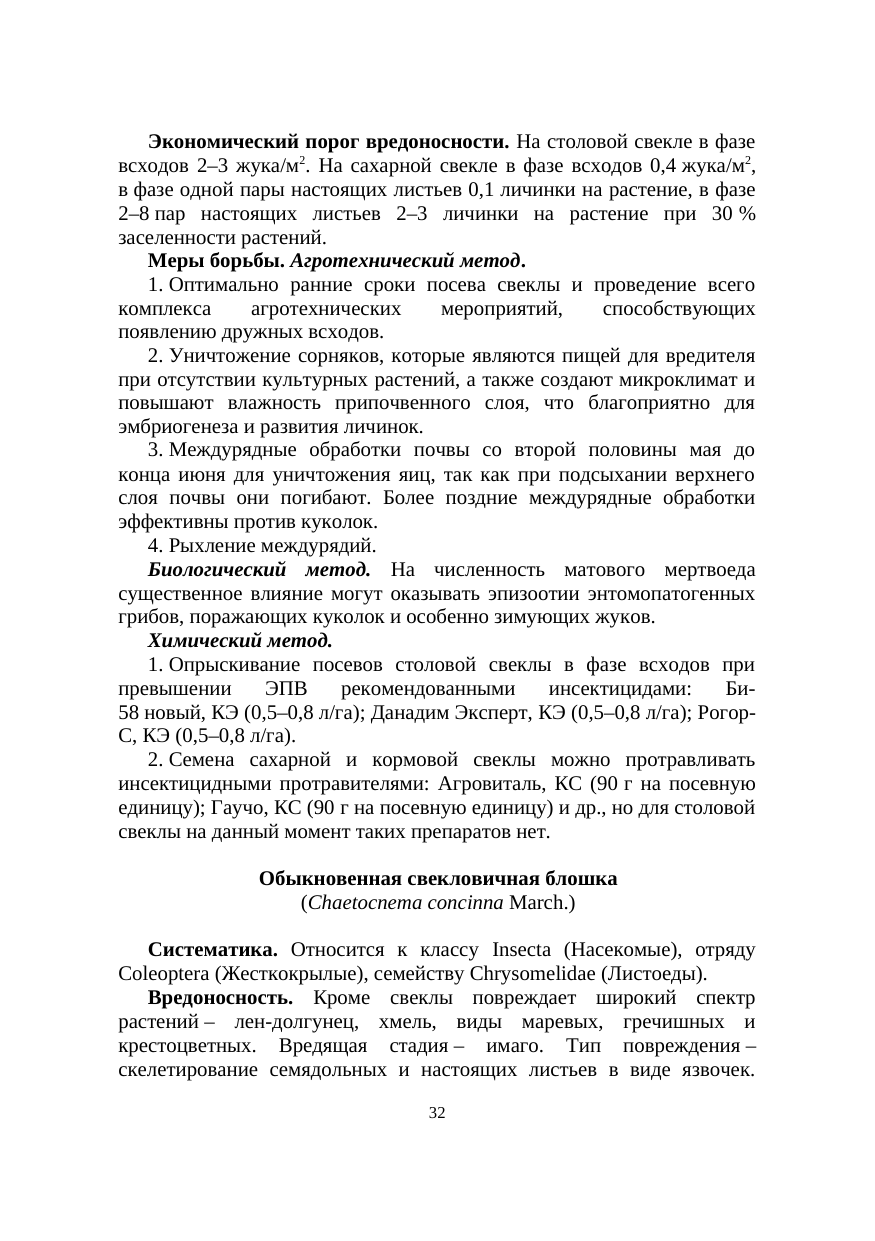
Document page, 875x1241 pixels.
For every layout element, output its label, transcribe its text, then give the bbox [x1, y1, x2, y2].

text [118, 985, 756, 1081]
text 1. Оптимально ранние сроки посева свеклы и проведение всего комплекса агротехнических мероприятий, способствующих появлению дружных всходов. [118, 273, 756, 343]
text Биологический метод. На численность матового мертвоеда существенное влияние могут оказывать эпизоотии энтомопатогенных грибов, поражающих куколок и особенно зимующих жуков. [118, 557, 756, 628]
text Экономический порог вредоносности. На столовой свекле в фазе всходов 2–3 жука/м2. На сахарной свекле в фазе всходов 0,4 жука/м2, в фазе одной пары настоящих листьев 0,1 личинки на растение, в фазе 2–8 пар настоящих листьев 2–3 личинки на растение при 30 % заселенности растений. [118, 130, 756, 249]
text Химический метод. [118, 628, 756, 652]
text 2. Семена сахарной и кормовой свеклы можно протравливать инсектицидными протравителями: Агровиталь, КС (90 г на посевную единицу); Гаучо, КС (90 г на посевную единицу) и др., но для столовой свеклы на данный момент таких препаратов нет. [118, 747, 756, 843]
text 2. Уничтожение сорняков, которые являются пищей для вредителя при отсутствии культурных растений, а также создают микроклимат и повышают влажность припочвенного слоя, что благоприятно для эмбриогенеза и развития личинок. [118, 343, 756, 438]
text Обыкновенная свекловичная блошка [120, 867, 756, 890]
text (Chaetocnema concinna March.) [120, 890, 756, 914]
text 4. Рыхление междурядий. [118, 533, 756, 557]
text 1. Опрыскивание посевов столовой свеклы в фазе всходов при превышении ЭПВ рекомендованными инсектицидами: Би-58 новый, КЭ (0,5–0,8 л/га); Данадим Эксперт, КЭ (0,5–0,8 л/га); Рогор-С, КЭ (0,5–0,8 л/га). [118, 652, 756, 747]
text 3. Междурядные обработки почвы со второй половины мая до конца июня для уничтожения яиц, так как при подсыхании верхнего слоя почвы они погибают. Более поздние междурядные обработки эффективны против куколок. [118, 438, 756, 533]
text Меры борьбы. Агротехнический метод. [118, 249, 756, 273]
text Систематика. Относится к классу Insecta (Насекомые), отряду Coleoptera (Жесткокрылые), семейству Chrysomelidae (Листоеды). [118, 938, 756, 985]
